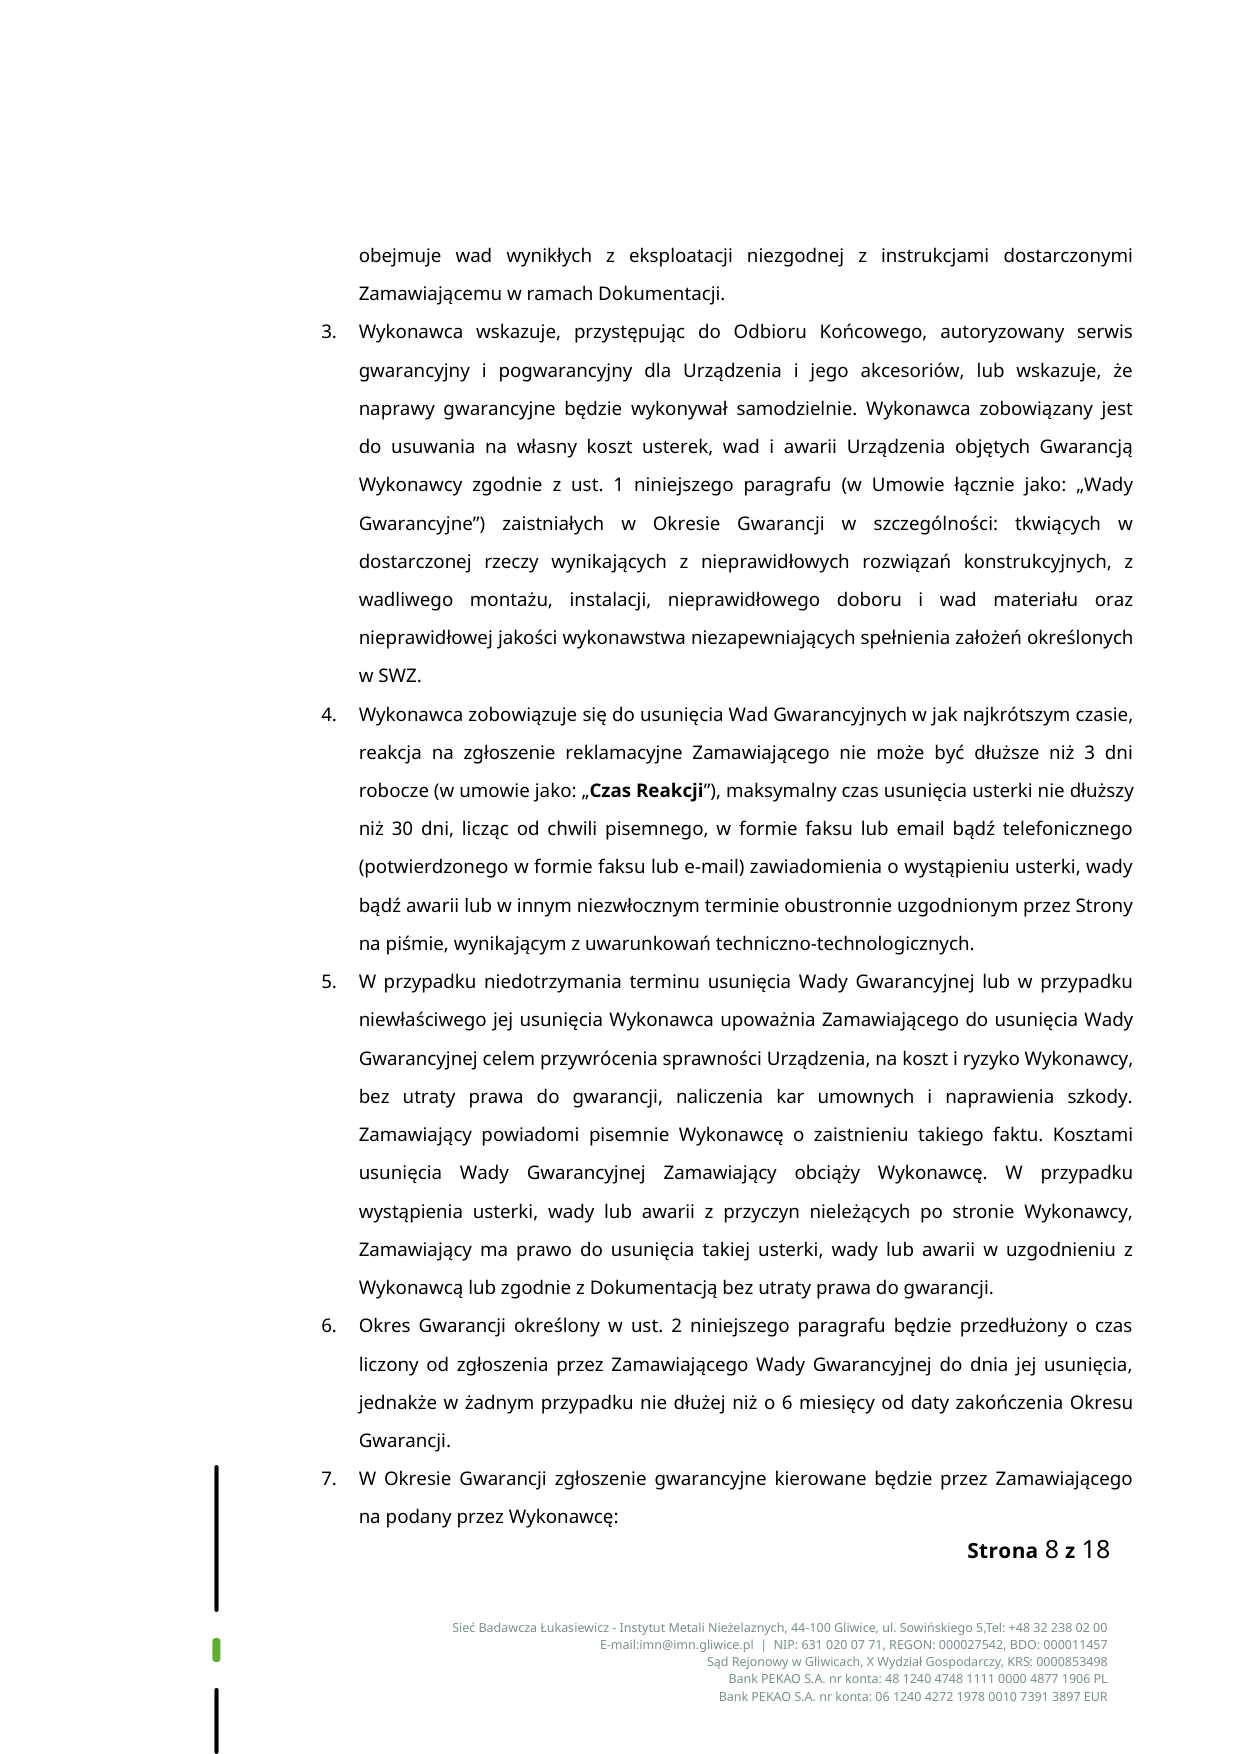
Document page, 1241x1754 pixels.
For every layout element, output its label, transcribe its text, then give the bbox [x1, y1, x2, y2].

list W przypadku niedotrzymania terminu usunięcia Wady Gwarancyjnej lub w przypadku niewłaściwego jej usunięcia Wykonawca upoważnia Zamawiającego do usunięcia Wady Gwarancyjnej celem przywrócenia sprawności Urządzenia, na koszt i ryzyko Wykonawcy, bez utraty prawa do gwarancji, naliczenia kar umownych i naprawienia szkody. Zamawiający powiadomi pisemnie Wykonawcę o zaistnieniu takiego faktu. Kosztami usunięcia Wady Gwarancyjnej Zamawiający obciąży Wykonawcę. W przypadku wystąpienia usterki, wady lub awarii z przyczyn nieleżących po stronie Wykonawcy, Zamawiający ma prawo do usunięcia takiej usterki, wady lub awarii w uzgodnieniu z Wykonawcą lub zgodnie z Dokumentacją bez utraty prawa do gwarancji. [321, 968, 1134, 1300]
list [321, 242, 1134, 306]
list Wykonawca zobowiązuje się do usunięcia Wad Gwarancyjnych w jak najkrótszym czasie, reakcja na zgłoszenie reklamacyjne Zamawiającego nie może być dłuższe niż 3 dni robocze (w umowie jako: „Czas Reakcji”), maksymalny czas usunięcia usterki nie dłuższy niż 30 dni, licząc od chwili pisemnego, w formie faksu lub email bądź telefonicznego (potwierdzonego w formie faksu lub e-mail) zawiadomienia o wystąpieniu usterki, wady bądź awarii lub w innym niezwłocznym terminie obustronnie uzgodnionym przez Strony na piśmie, wynikającym z uwarunkowań techniczno-technologicznych. [321, 701, 1134, 956]
list Wykonawca wskazuje, przystępując do Odbioru Końcowego, autoryzowany serwis gwarancyjny i pogwarancyjny dla Urządzenia i jego akcesoriów, lub wskazuje, że naprawy gwarancyjne będzie wykonywał samodzielnie. Wykonawca zobowiązany jest do usuwania na własny koszt usterek, wad i awarii Urządzenia objętych Gwarancją Wykonawcy zgodnie z ust. 1 niniejszego paragrafu (w Umowie łącznie jako: „Wady Gwarancyjne”) zaistniałych w Okresie Gwarancji w szczególności: tkwiących w dostarczonej rzeczy wynikających z nieprawidłowych rozwiązań konstrukcyjnych, z wadliwego montażu, instalacji, nieprawidłowego doboru i wad materiału oraz nieprawidłowej jakości wykonawstwa niezapewniających spełnienia założeń określonych w SWZ. [321, 319, 1134, 688]
list W Okresie Gwarancji zgłoszenie gwarancyjne kierowane będzie przez Zamawiającego na podany przez Wykonawcę: [321, 1466, 1134, 1529]
list Okres Gwarancji określony w ust. 2 niniejszego paragrafu będzie przedłużony o czas liczony od zgłoszenia przez Zamawiającego Wady Gwarancyjnej do dnia jej usunięcia, jednakże w żadnym przypadku nie dłużej niż o 6 miesięcy od daty zakończenia Okresu Gwarancji. [321, 1313, 1134, 1453]
picture [212, 1465, 221, 1754]
